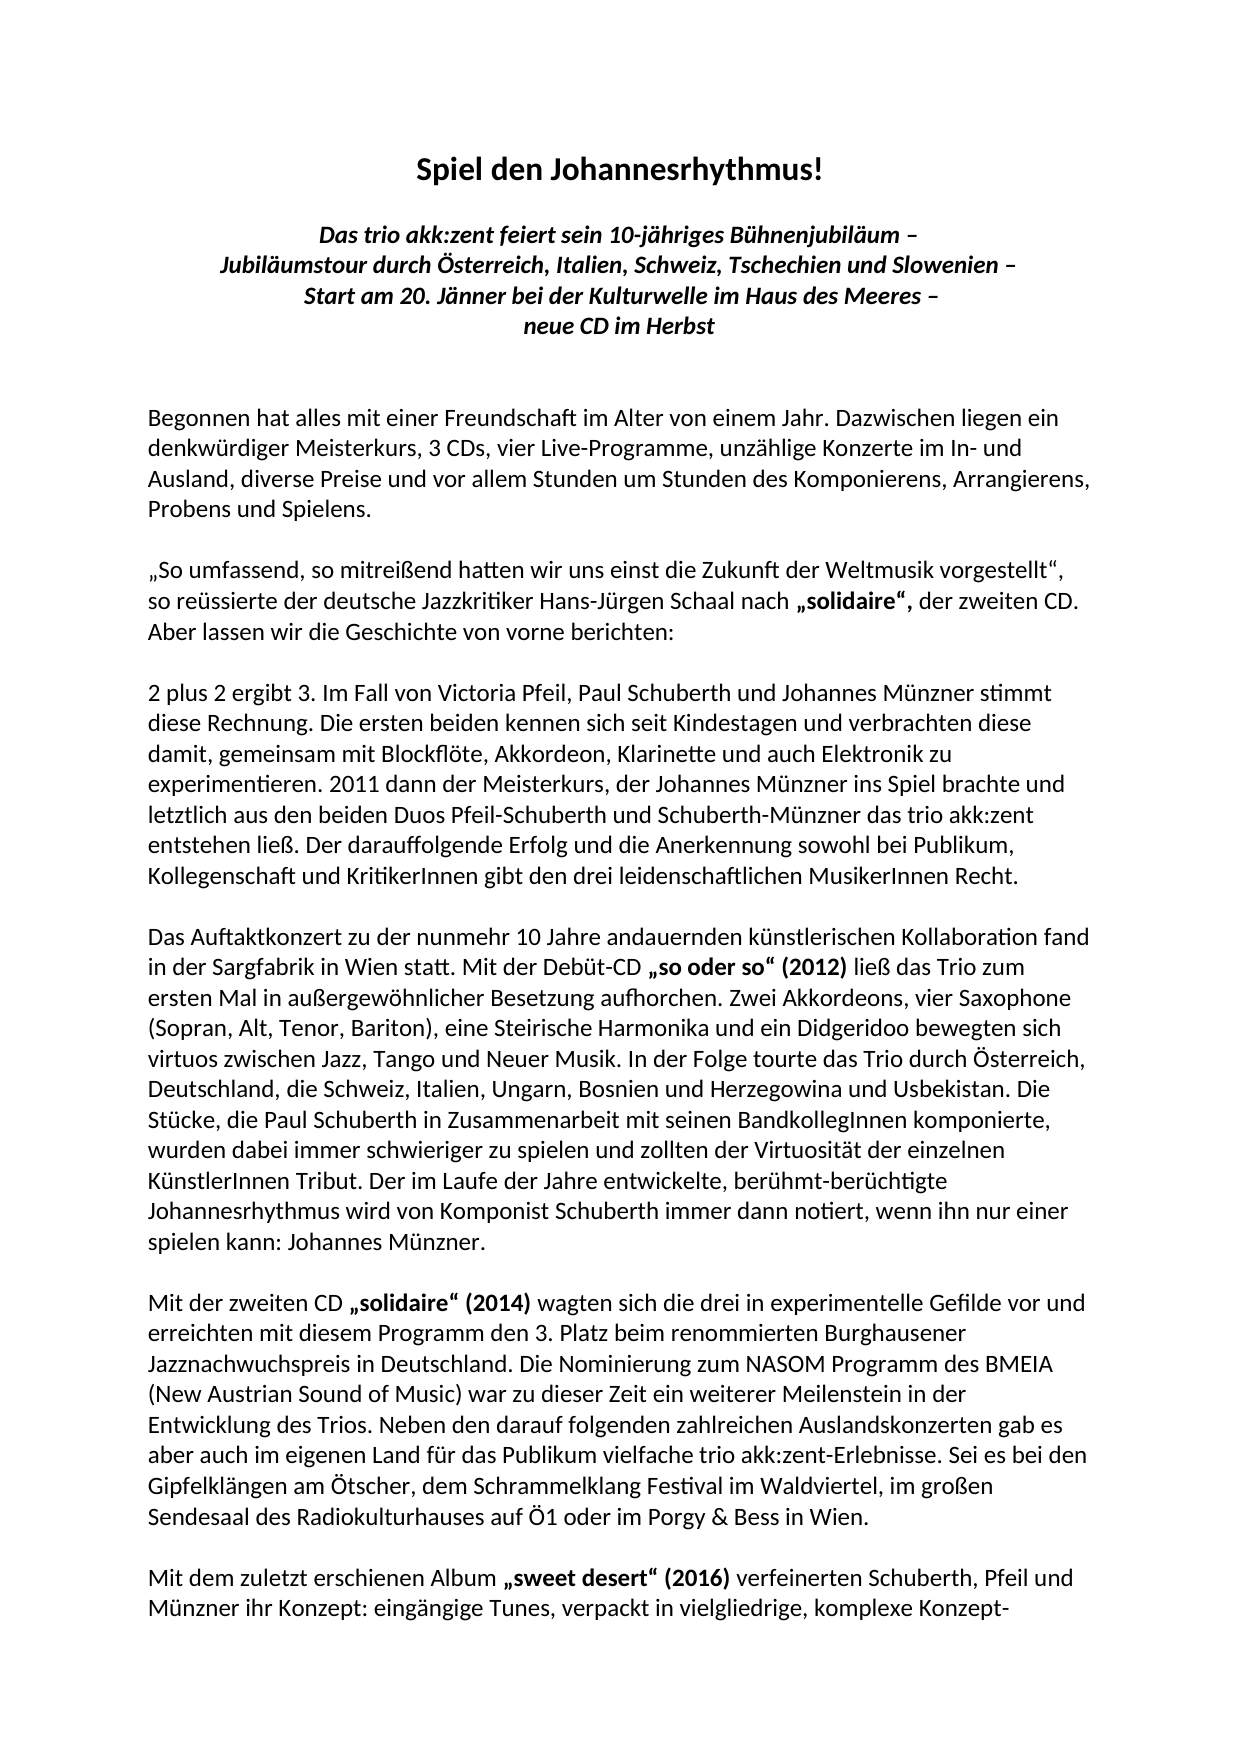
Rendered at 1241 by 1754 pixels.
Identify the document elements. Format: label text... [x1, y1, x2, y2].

text Mit dem zuletzt erschienen Album „sweet desert“ (2016) verfeinerten Schuberth, Pfeil und Münzner ihr Konzept: eingängige Tunes, verpackt in vielgliedrige, komplexe Konzept- [148, 1562, 1093, 1623]
text Mit der zweiten CD „solidaire“ (2014) wagten sich die drei in experimentelle Gefilde vor und erreichten mit diesem Programm den 3. Platz beim renommierten Burghausener Jazznachwuchspreis in Deutschland. Die Nominierung zum NASOM Programm des BMEIA (New Austrian Sound of Music) war zu dieser Zeit ein weiterer Meilenstein in der Entwicklung des Trios. Neben den darauf folgenden zahlreichen Auslandskonzerten gab es aber auch im eigenen Land für das Publikum vielfache trio akk:zent-Erlebnisse. Sei es bei den Gipfelklängen am Ötscher, dem Schrammelklang Festival im Waldviertel, im großen Sendesaal des Radiokulturhauses auf Ö1 oder im Porgy & Bess in Wien. [148, 1287, 1093, 1531]
text neue CD im Herbst [148, 310, 1093, 341]
text Das trio akk:zent feiert sein 10-jähriges Bühnenjubiläum – [148, 219, 1093, 249]
text 2 plus 2 ergibt 3. Im Fall von Victoria Pfeil, Paul Schuberth und Johannes Münzner stimmt diese Rechnung. Die ersten beiden kennen sich seit Kindestagen und verbrachten diese damit, gemeinsam mit Blockflöte, Akkordeon, Klarinette und auch Elektronik zu experimentieren. 2011 dann der Meisterkurs, der Johannes Münzner ins Spiel brachte und letztlich aus den beiden Duos Pfeil-Schuberth und Schuberth-Münzner das trio akk:zent entstehen ließ. Der darauffolgende Erfolg und die Anerkennung sowohl bei Publikum, Kollegenschaft und KritikerInnen gibt den drei leidenschaftlichen MusikerInnen Recht. [148, 677, 1093, 890]
text Jubiläumstour durch Österreich, Italien, Schweiz, Tschechien und Slowenien – [148, 249, 1093, 280]
text Das Auftaktkonzert zu der nunmehr 10 Jahre andauernden künstlerischen Kollaboration fand in der Sargfabrik in Wien statt. Mit der Debüt-CD „so oder so“ (2012) ließ das Trio zum ersten Mal in außergewöhnlicher Besetzung aufhorchen. Zwei Akkordeons, vier Saxophone (Sopran, Alt, Tenor, Bariton), eine Steirische Harmonika und ein Didgeridoo bewegten sich virtuos zwischen Jazz, Tango und Neuer Musik. In der Folge tourte das Trio durch Österreich, Deutschland, die Schweiz, Italien, Ungarn, Bosnien und Herzegowina und Usbekistan. Die Stücke, die Paul Schuberth in Zusammenarbeit mit seinen BandkollegInnen komponierte, wurden dabei immer schwieriger zu spielen und zollten der Virtuosität der einzelnen KünstlerInnen Tribut. Der im Laufe der Jahre entwickelte, berühmt-berüchtigte Johannesrhythmus wird von Komponist Schuberth immer dann notiert, wenn ihn nur einer spielen kann: Johannes Münzner. [148, 921, 1093, 1257]
text Begonnen hat alles mit einer Freundschaft im Alter von einem Jahr. Dazwischen liegen ein denkwürdiger Meisterkurs, 3 CDs, vier Live-Programme, unzählige Konzerte im In- und Ausland, diverse Preise und vor allem Stunden um Stunden des Komponierens, Arrangierens, Probens und Spielens. [148, 402, 1093, 524]
text Start am 20. Jänner bei der Kulturwelle im Haus des Meeres – [148, 280, 1093, 310]
text Spiel den Johannesrhythmus! [148, 148, 1093, 188]
text „So umfassend, so mitreißend hatten wir uns einst die Zukunft der Weltmusik vorgestellt“, so reüssierte der deutsche Jazzkritiker Hans-Jürgen Schaal nach „solidaire“, der zweiten CD. Aber lassen wir die Geschichte von vorne berichten: [148, 554, 1093, 646]
